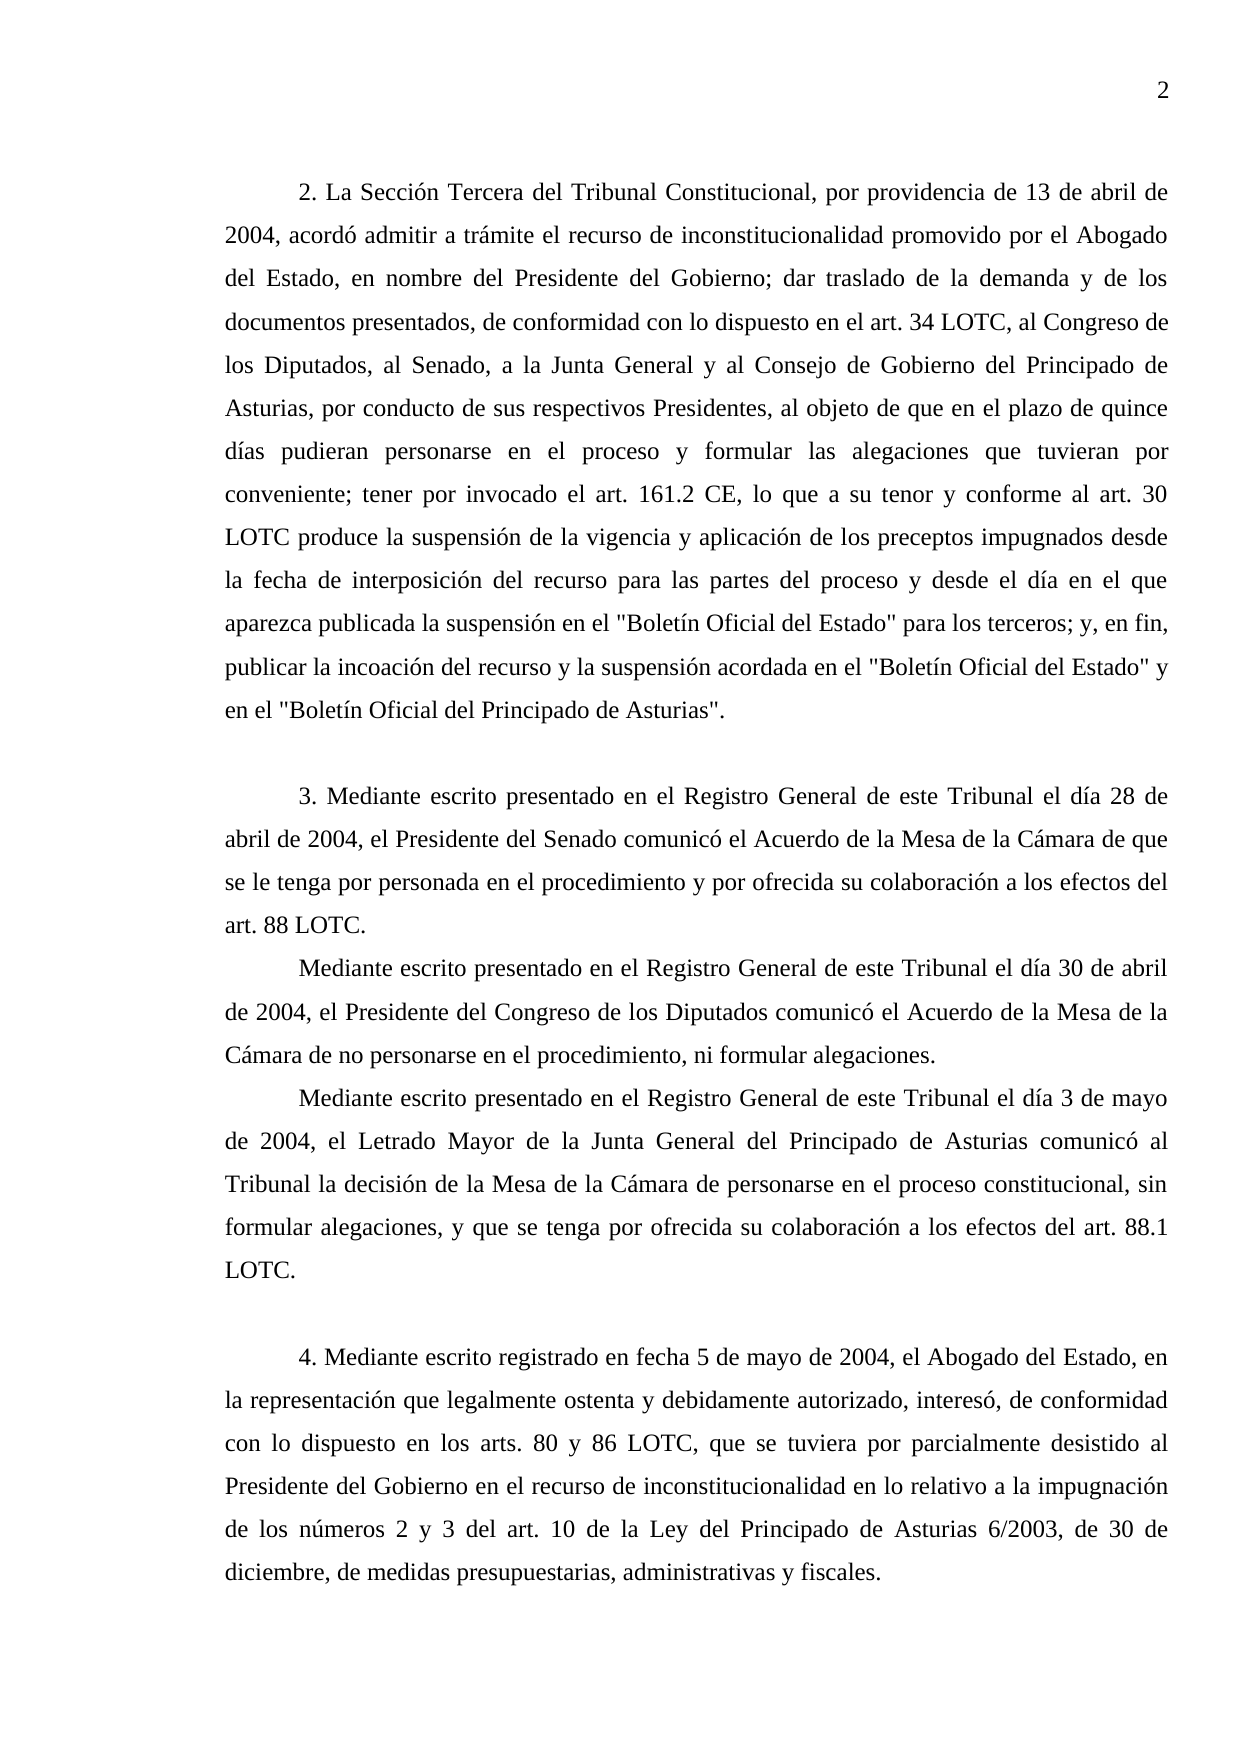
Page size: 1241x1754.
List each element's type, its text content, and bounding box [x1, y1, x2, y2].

text 4. Mediante escrito registrado en fecha 5 de mayo de 2004, el Abogado del Estado, en la representación que legalmente ostenta y debidamente autorizado, interesó, de conformidad con lo dispuesto en los arts. 80 y 86 LOTC, que se tuviera por parcialmente desistido al Presidente del Gobierno en el recurso de inconstitucionalidad en lo relativo a la impugnación de los números 2 y 3 del art. 10 de la Ley del Principado de Asturias 6/2003, de 30 de diciembre, de medidas presupuestarias, administrativas y fiscales. [224, 1342, 1169, 1586]
text Mediante escrito presentado en el Registro General de este Tribunal el día 3 de mayo de 2004, el Letrado Mayor de la Junta General del Principado de Asturias comunicó al Tribunal la decisión de la Mesa de la Cámara de personarse en el proceso constitucional, sin formular alegaciones, y que se tenga por ofrecida su colaboración a los efectos del art. 88.1 LOTC. [224, 1083, 1169, 1284]
text 2. La Sección Tercera del Tribunal Constitucional, por providencia de 13 de abril de 2004, acordó admitir a trámite el recurso de inconstitucionalidad promovido por el Abogado del Estado, en nombre del Presidente del Gobierno; dar traslado de la demanda y de los documentos presentados, de conformidad con lo dispuesto en el art. 34 LOTC, al Congreso de los Diputados, al Senado, a la Junta General y al Consejo de Gobierno del Principado de Asturias, por conducto de sus respectivos Presidentes, al objeto de que en el plazo de quince días pudieran personarse en el proceso y formular las alegaciones que tuvieran por conveniente; tener por invocado el art. 161.2 CE, lo que a su tenor y conforme al art. 30 LOTC produce la suspensión de la vigencia y aplicación de los preceptos impugnados desde la fecha de interposición del recurso para las partes del proceso y desde el día en el que aparezca publicada la suspensión en el "Boletín Oficial del Estado" para los terceros; y, en fin, publicar la incoación del recurso y la suspensión acordada en el "Boletín Oficial del Estado" y en el "Boletín Oficial del Principado de Asturias". [224, 177, 1169, 723]
text 3. Mediante escrito presentado en el Registro General de este Tribunal el día 28 de abril de 2004, el Presidente del Senado comunicó el Acuerdo de la Mesa de la Cámara de que se le tenga por personada en el procedimiento y por ofrecida su colaboración a los efectos del art. 88 LOTC. [224, 781, 1169, 939]
text Mediante escrito presentado en el Registro General de este Tribunal el día 30 de abril de 2004, el Presidente del Congreso de los Diputados comunicó el Acuerdo de la Mesa de la Cámara de no personarse en el procedimiento, ni formular alegaciones. [224, 953, 1169, 1068]
